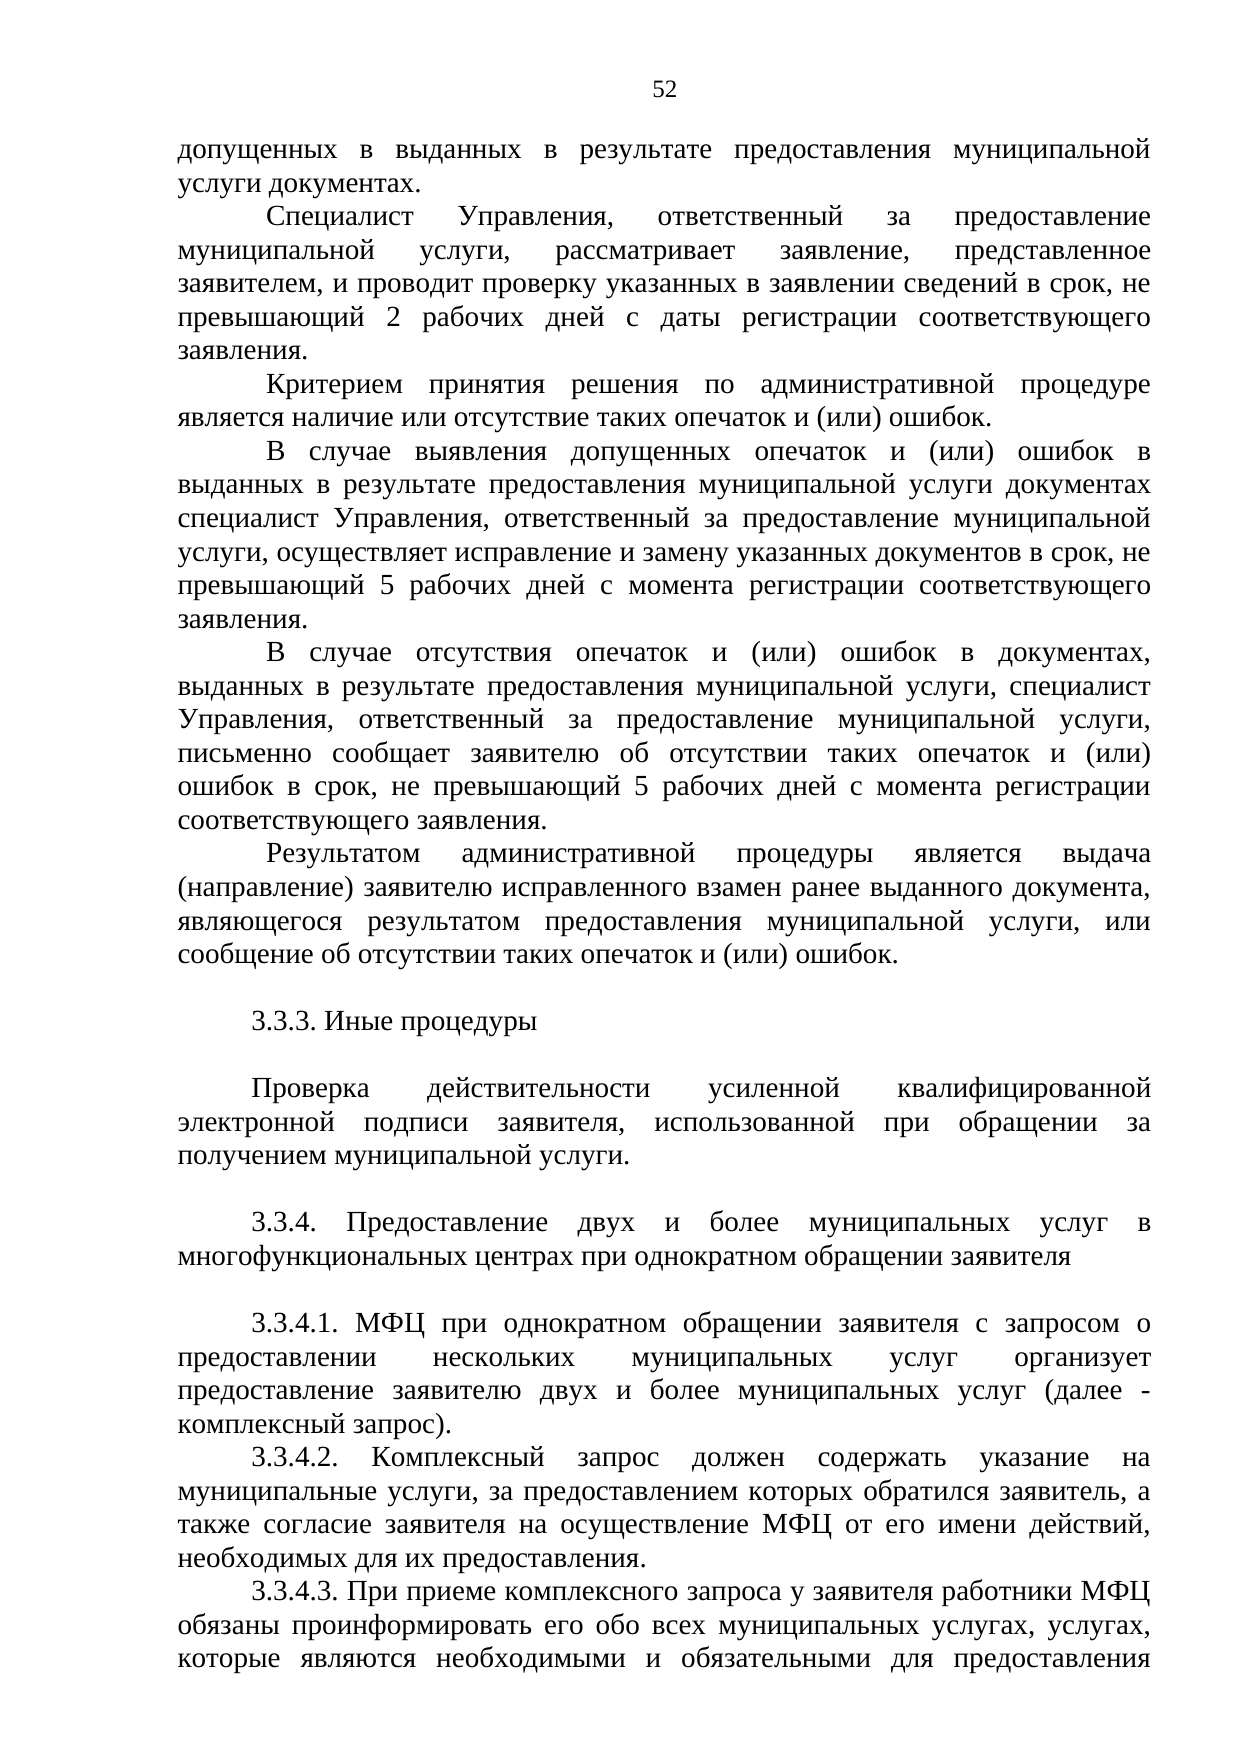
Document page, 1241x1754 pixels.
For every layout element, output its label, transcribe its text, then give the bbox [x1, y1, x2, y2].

text Критерием принятия решения по административной процедуре является наличие или отсутствие таких опечаток и (или) ошибок. [177, 366, 1152, 433]
text 3.3.4.1. МФЦ при однократном обращении заявителя с запросом о предоставлении нескольких муниципальных услуг организует предоставление заявителю двух и более муниципальных услуг (далее - комплексный запрос). [177, 1305, 1152, 1439]
text 3.3.4.2. Комплексный запрос должен содержать указание на муниципальные услуги, за предоставлением которых обратился заявитель, а также согласие заявителя на осуществление МФЦ от его имени действий, необходимых для их предоставления. [177, 1439, 1152, 1573]
text Проверка действительности усиленной квалифицированной электронной подписи заявителя, использованной при обращении за получением муниципальной услуги. [177, 1070, 1152, 1171]
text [177, 1573, 1152, 1674]
text В случае выявления допущенных опечаток и (или) ошибок в выданных в результате предоставления муниципальной услуги документах специалист Управления, ответственный за предоставление муниципальной услуги, осуществляет исправление и замену указанных документов в срок, не превышающий 5 рабочих дней с момента регистрации соответствующего заявления. [177, 433, 1152, 634]
text 3.3.3. Иные процедуры [177, 1003, 1152, 1037]
text Специалист Управления, ответственный за предоставление муниципальной услуги, рассматривает заявление, представленное заявителем, и проводит проверку указанных в заявлении сведений в срок, не превышающий 2 рабочих дней с даты регистрации соответствующего заявления. [177, 198, 1152, 366]
text Результатом административной процедуры является выдача (направление) заявителю исправленного взамен ранее выданного документа, являющегося результатом предоставления муниципальной услуги, или сообщение об отсутствии таких опечаток и (или) ошибок. [177, 836, 1152, 970]
text В случае отсутствия опечаток и (или) ошибок в документах, выданных в результате предоставления муниципальной услуги, специалист Управления, ответственный за предоставление муниципальной услуги, письменно сообщает заявителю об отсутствии таких опечаток и (или) ошибок в срок, не превышающий 5 рабочих дней с момента регистрации соответствующего заявления. [177, 634, 1152, 836]
text 3.3.4. Предоставление двух и более муниципальных услуг в многофункциональных центрах при однократном обращении заявителя [177, 1204, 1152, 1272]
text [177, 131, 1152, 198]
